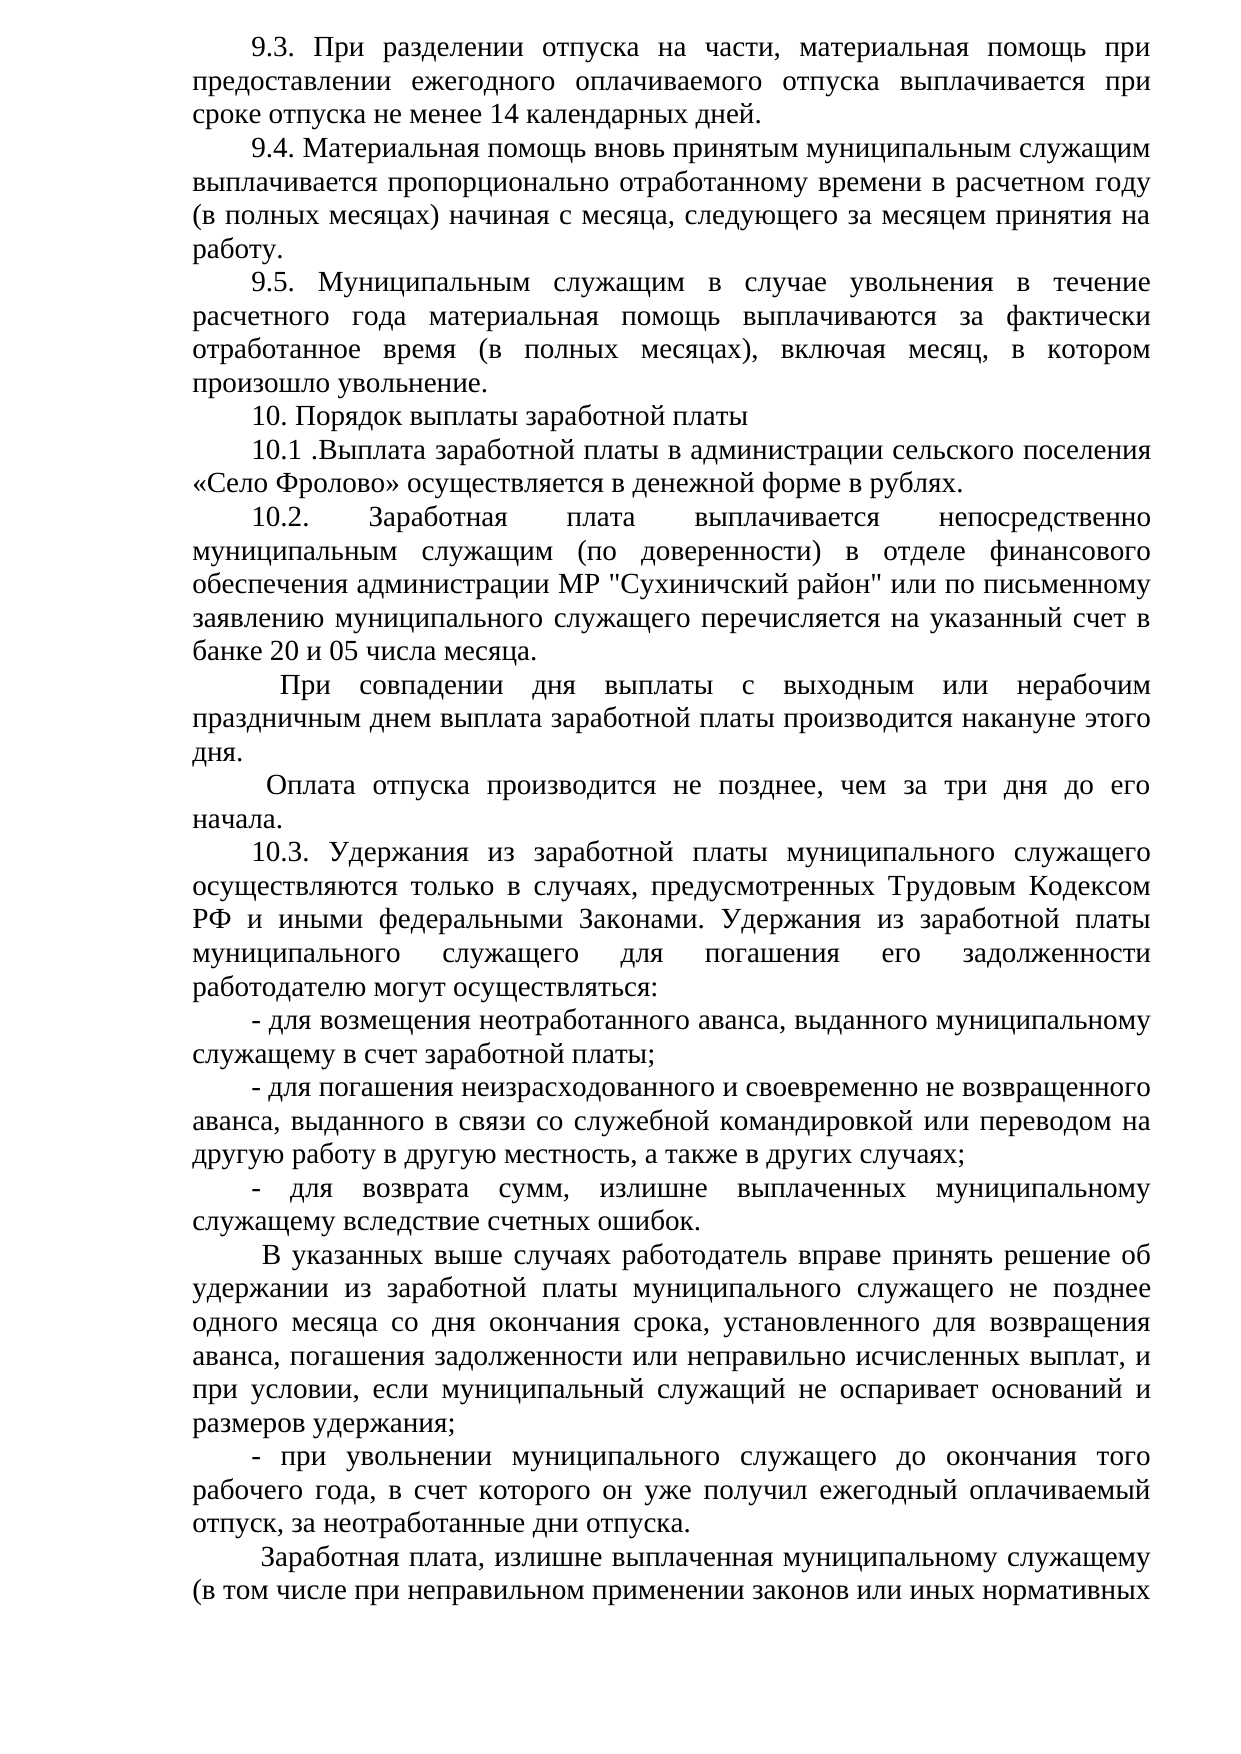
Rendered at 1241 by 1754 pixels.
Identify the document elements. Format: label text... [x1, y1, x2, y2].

text - при увольнении муниципального служащего до окончания того рабочего года, в счет которого он уже получил ежегодный оплачиваемый отпуск, за неотработанные дни отпуска. [192, 1438, 1152, 1539]
text - для возврата сумм, излишне выплаченных муниципальному служащему вследствие счетных ошибок. [192, 1170, 1152, 1237]
text - для погашения неизрасходованного и своевременно не возвращенного аванса, выданного в связи со служебной командировкой или переводом на другую работу в другую местность, а также в других случаях; [192, 1069, 1152, 1170]
text 10.2. Заработная плата выплачивается непосредственно муниципальным служащим (по доверенности) в отделе финансового обеспечения администрации МР "Сухиничский район" или по письменному заявлению муниципального служащего перечисляется на указанный счет в банке 20 и 05 числа месяца. [192, 499, 1152, 667]
text 9.5. Муниципальным служащим в случае увольнения в течение расчетного года материальная помощь выплачиваются за фактически отработанное время (в полных месяцах), включая месяц, в котором произошло увольнение. [192, 264, 1152, 398]
text При совпадении дня выплаты с выходным или нерабочим праздничным днем выплата заработной платы производится накануне этого дня. [192, 667, 1152, 767]
text В указанных выше случаях работодатель вправе принять решение об удержании из заработной платы муниципального служащего не позднее одного месяца со дня окончания срока, установленного для возвращения аванса, погашения задолженности или неправильно исчисленных выплат, и при условии, если муниципальный служащий не оспаривает оснований и размеров удержания; [192, 1237, 1152, 1438]
text 10.1 .Выплата заработной платы в администрации сельского поселения «Село Фролово» осуществляется в денежной форме в рублях. [192, 432, 1152, 499]
text 9.4. Материальная помощь вновь принятым муниципальным служащим выплачивается пропорционально отработанному времени в расчетном году (в полных месяцах) начиная с месяца, следующего за месяцем принятия на работу. [192, 130, 1152, 264]
text - для возмещения неотработанного аванса, выданного муниципальному служащему в счет заработной платы; [192, 1002, 1152, 1069]
text 10.3. Удержания из заработной платы муниципального служащего осуществляются только в случаях, предусмотренных Трудовым Кодексом РФ и иными федеральными Законами. Удержания из заработной платы муниципального служащего для погашения его задолженности работодателю могут осуществляться: [192, 834, 1152, 1002]
text 9.3. При разделении отпуска на части, материальная помощь при предоставлении ежегодного оплачиваемого отпуска выплачивается при сроке отпуска не менее 14 календарных дней. [192, 29, 1152, 130]
text Оплата отпуска производится не позднее, чем за три дня до его начала. [192, 767, 1152, 834]
text 10. Порядок выплаты заработной платы [192, 398, 1152, 432]
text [192, 1539, 1152, 1606]
